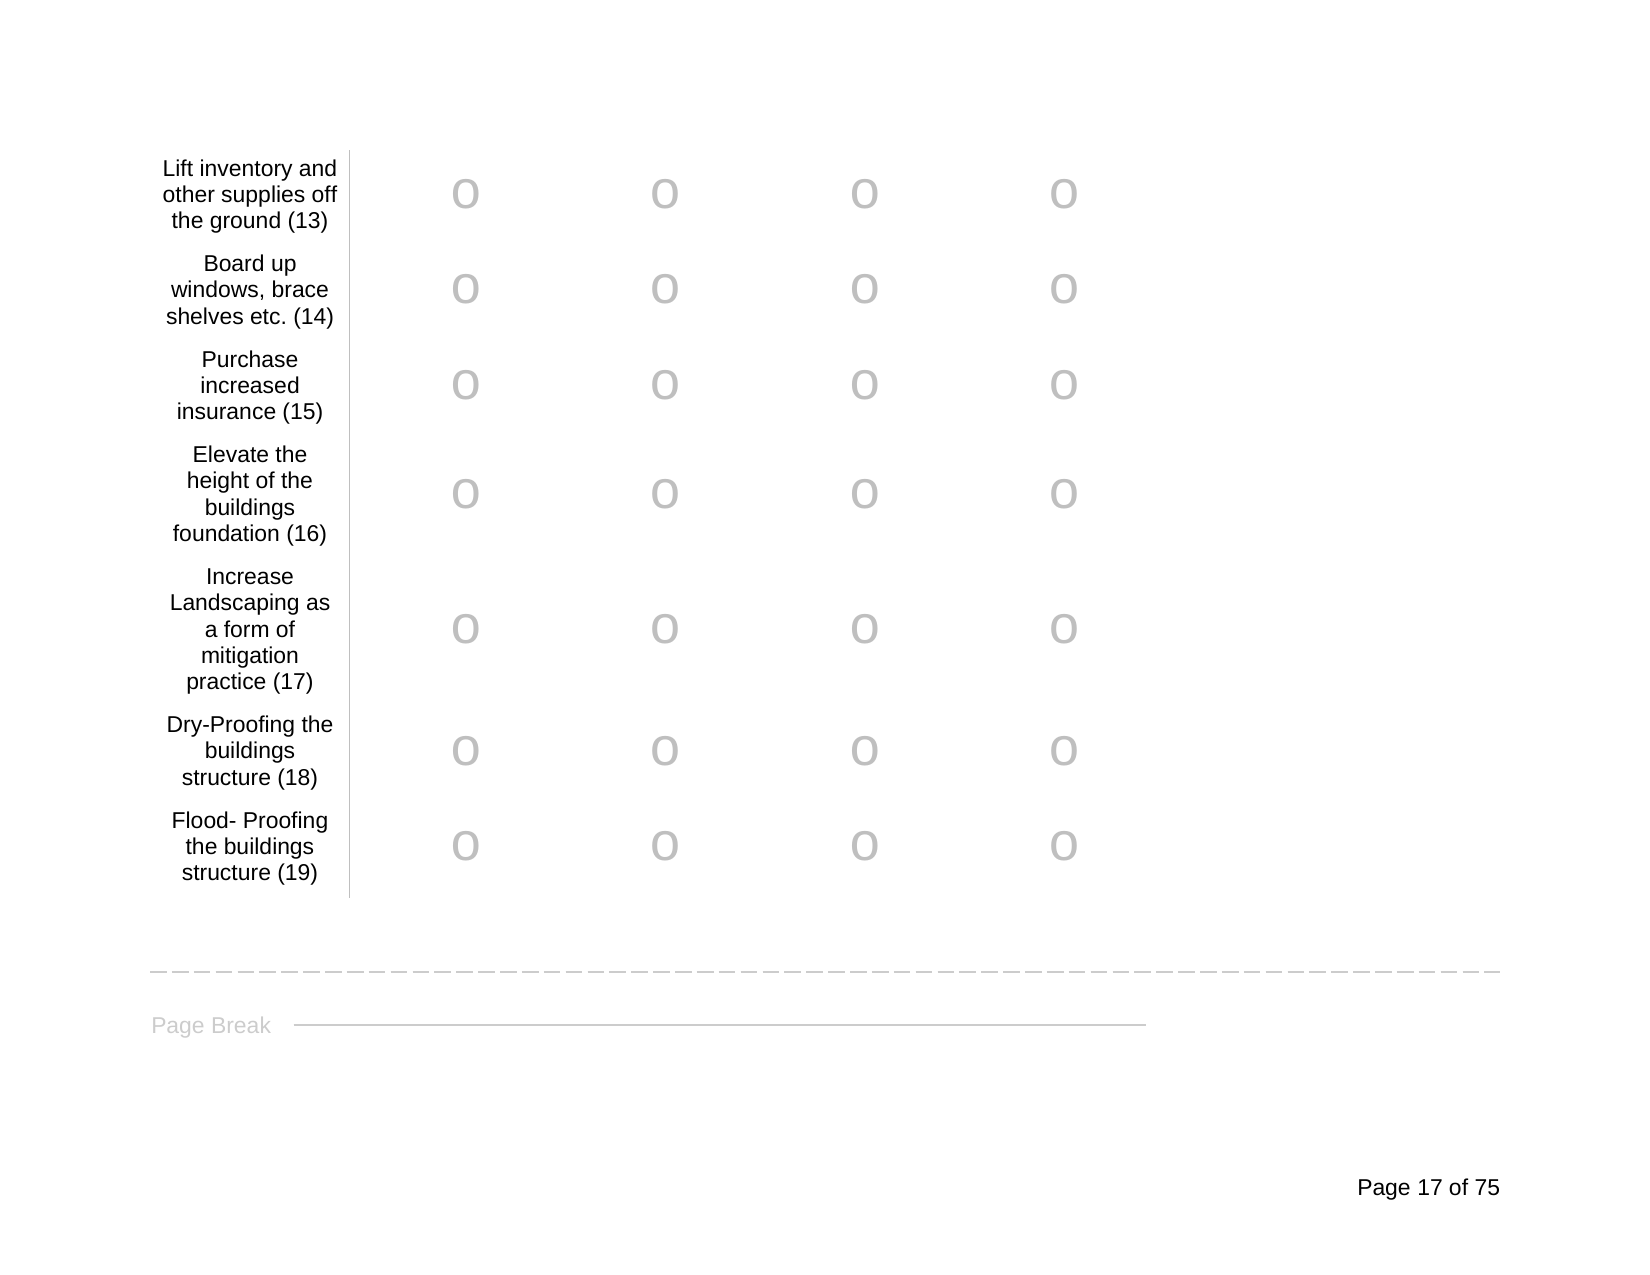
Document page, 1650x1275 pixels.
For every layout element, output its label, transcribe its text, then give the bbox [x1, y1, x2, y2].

table_cell [749, 707, 948, 802]
table_cell [948, 437, 1147, 558]
table_cell [948, 150, 1147, 246]
table_cell [350, 707, 549, 802]
table_cell Purchase increased insurance (15) [150, 341, 349, 437]
table_header [293, 1012, 1147, 1052]
table_cell [350, 437, 549, 558]
table_cell [749, 559, 948, 707]
table_cell [549, 559, 748, 707]
table_cell [749, 150, 948, 246]
table_cell [749, 341, 948, 437]
table_cell [948, 246, 1147, 341]
table_cell [549, 802, 748, 898]
table_cell [549, 150, 748, 246]
table_cell [350, 559, 549, 707]
table_cell [948, 341, 1147, 437]
table_cell [749, 802, 948, 898]
table_cell [948, 707, 1147, 802]
table_cell Elevate the height of the buildings foundation (16) [150, 437, 349, 558]
table_cell [948, 559, 1147, 707]
table_cell Lift inventory and other supplies off the ground (13) [150, 150, 349, 246]
table_cell [549, 707, 748, 802]
table_cell Dry-Proofing the buildings structure (18) [150, 707, 349, 802]
table_cell [948, 802, 1147, 898]
table_cell [350, 150, 549, 246]
table_cell [549, 341, 748, 437]
table_cell Flood- Proofing the buildings structure (19) [150, 802, 349, 898]
table_header Page Break [150, 1012, 292, 1052]
table_cell Increase Landscaping as a form of mitigation practice (17) [150, 559, 349, 707]
table_cell Board up windows, brace shelves etc. (14) [150, 246, 349, 341]
table_cell [350, 802, 549, 898]
table_cell [350, 246, 549, 341]
table_cell [549, 246, 748, 341]
table_cell [749, 246, 948, 341]
table_cell [549, 437, 748, 558]
table_cell [749, 437, 948, 558]
table_cell [350, 341, 549, 437]
